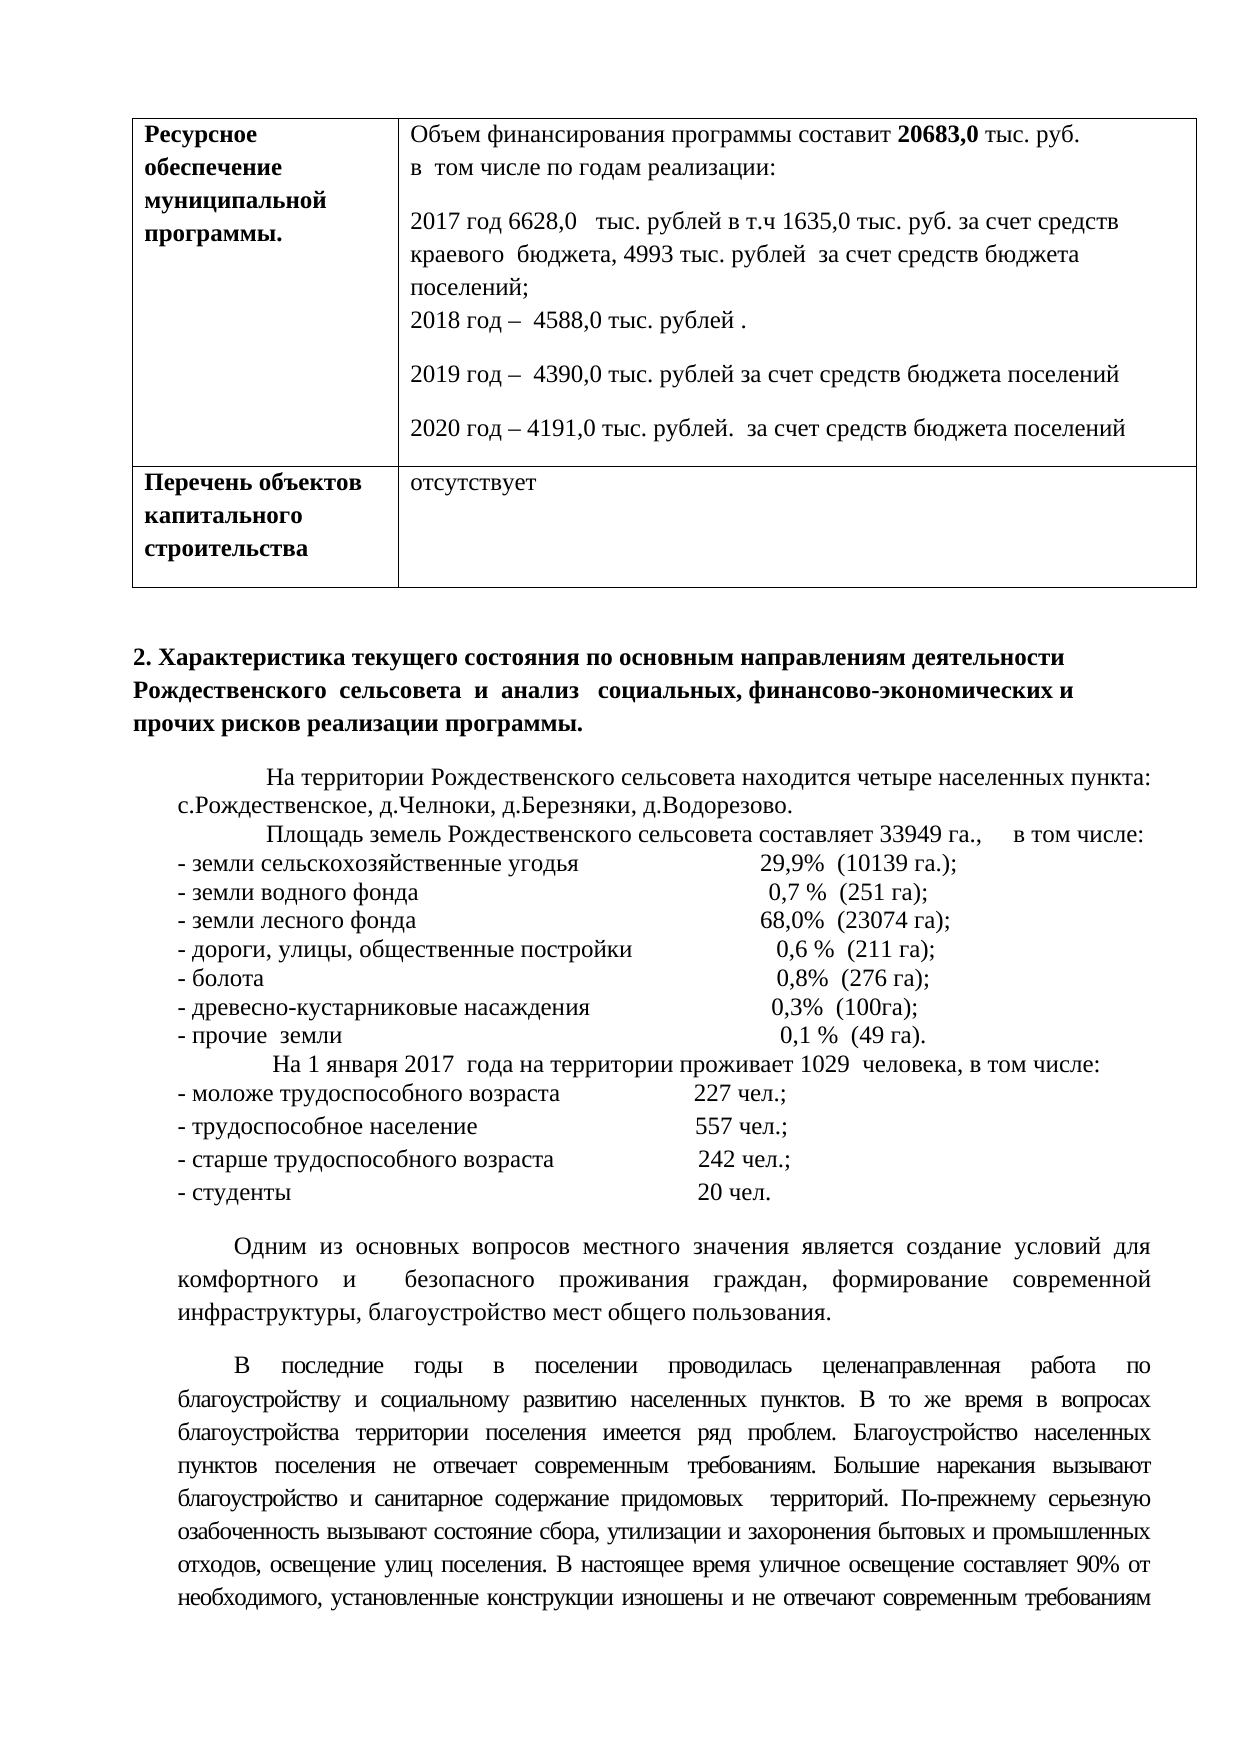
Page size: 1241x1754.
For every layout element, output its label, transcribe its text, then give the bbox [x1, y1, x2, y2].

text На 1 января 2017 года на территории проживает 1029 человека, в том числе: [177, 1049, 1152, 1078]
table_cell отсутствует [399, 467, 1196, 587]
table_cell Перечень объектов капитального строительства [133, 467, 398, 587]
table_cell Ресурсное обеспечение муниципальной программы. [133, 119, 398, 466]
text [177, 1351, 1152, 1611]
text Площадь земель Рождественского сельсовета составляет 33949 га., в том числе: - земли сельскохозяйственные угодья 29,9% (10139 га.); - земли водного фонда 0,7 % (251 га); - земли лесного фонда 68,0% (23074 га); - дороги, улицы, общественные постройки 0,6 % (211 га); - болота 0,8% (276 га); - древесно-кустарниковые насаждения 0,3% (100га); - прочие земли 0,1 % (49 га). [177, 819, 1152, 1049]
text 2. Характеристика текущего состояния по основным направлениям деятельности Рождественского сельсовета и анализ социальных, финансово-экономических и прочих рисков реализации программы. [133, 642, 1152, 736]
text - моложе трудоспособного возраста 227 чел.; - трудоспособное население 557 чел.; - старше трудоспособного возраста 242 чел.; - студенты 20 чел. [177, 1078, 1152, 1206]
text Одним из основных вопросов местного значения является создание условий для комфортного и безопасного проживания граждан, формирование современной инфраструктуры, благоустройство мест общего пользования. [177, 1231, 1152, 1326]
table_cell Объем финансирования программы составит 20683,0 тыс. руб. в том числе по годам реализации: 2017 год 6628,0 тыс. рублей в т.ч 1635,0 тыс. руб. за счет средств краевого бюджета, 4993 тыс. рублей за счет средств бюджета поселений; 2018 год – 4588,0 тыс. рублей . 2019 год – 4390,0 тыс. рублей за счет средств бюджета поселений 2020 год – 4191,0 тыс. рублей. за счет средств бюджета поселений [399, 119, 1196, 466]
text На территории Рождественского сельсовета находится четыре населенных пункта: с.Рождественское, д.Челноки, д.Березняки, д.Водорезово. [177, 762, 1152, 819]
